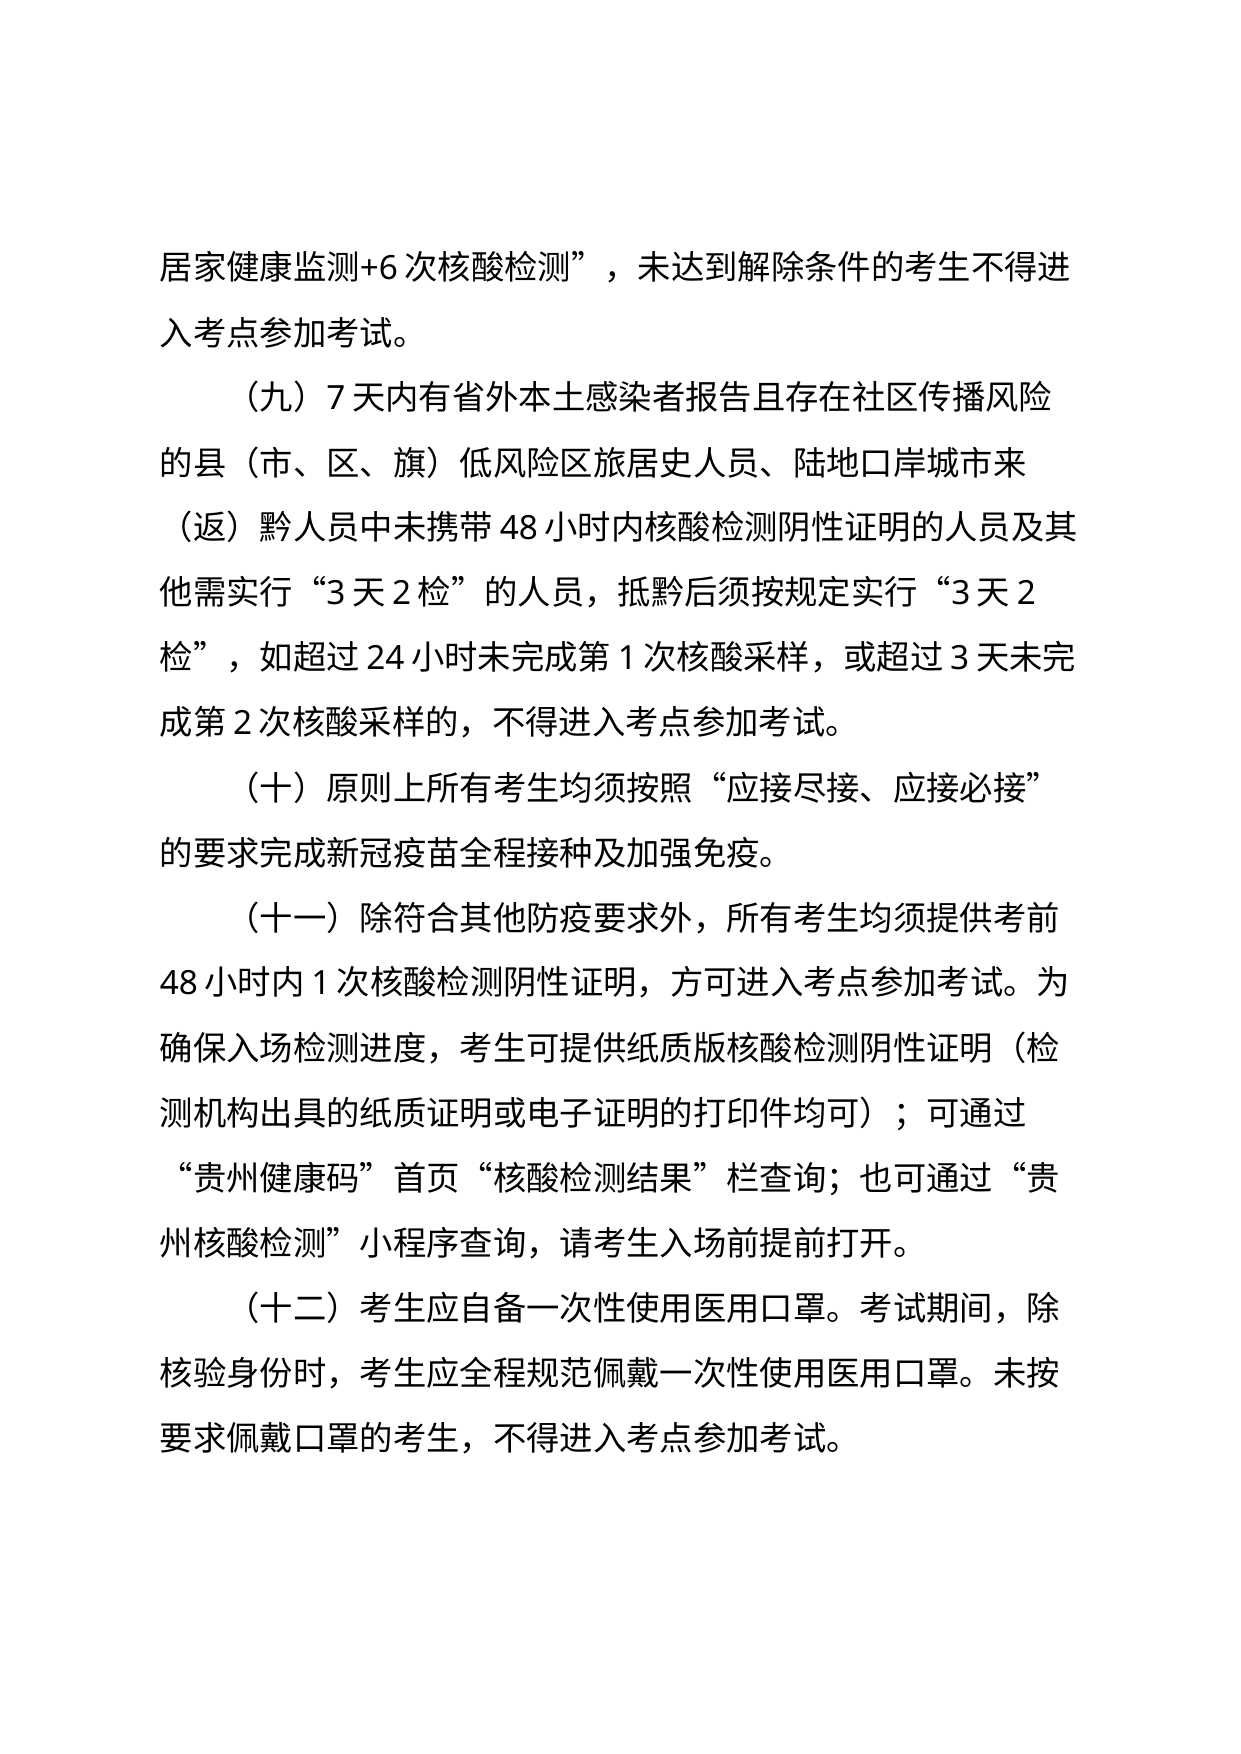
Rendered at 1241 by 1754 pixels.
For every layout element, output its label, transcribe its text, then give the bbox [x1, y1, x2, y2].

text （十）原则上所有考生均须按照“应接尽接、应接必接”的要求完成新冠疫苗全程接种及加强免疫。 [159, 753, 1081, 883]
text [159, 233, 1081, 363]
text （十二）考生应自备一次性使用医用口罩。考试期间，除核验身份时，考生应全程规范佩戴一次性使用医用口罩。未按要求佩戴口罩的考生，不得进入考点参加考试。 [159, 1273, 1081, 1468]
text （十一）除符合其他防疫要求外，所有考生均须提供考前48小时内1次核酸检测阴性证明，方可进入考点参加考试。为确保入场检测进度，考生可提供纸质版核酸检测阴性证明（检测机构出具的纸质证明或电子证明的打印件均可）；可通过“贵州健康码”首页“核酸检测结果”栏查询；也可通过“贵州核酸检测”小程序查询，请考生入场前提前打开。 [159, 883, 1081, 1273]
text （九）7天内有省外本土感染者报告且存在社区传播风险的县（市、区、旗）低风险区旅居史人员、陆地口岸城市来（返）黔人员中未携带48小时内核酸检测阴性证明的人员及其他需实行“3天2检”的人员，抵黔后须按规定实行“3天2检”，如超过24小时未完成第1次核酸采样，或超过3天未完成第2次核酸采样的，不得进入考点参加考试。 [159, 363, 1081, 753]
